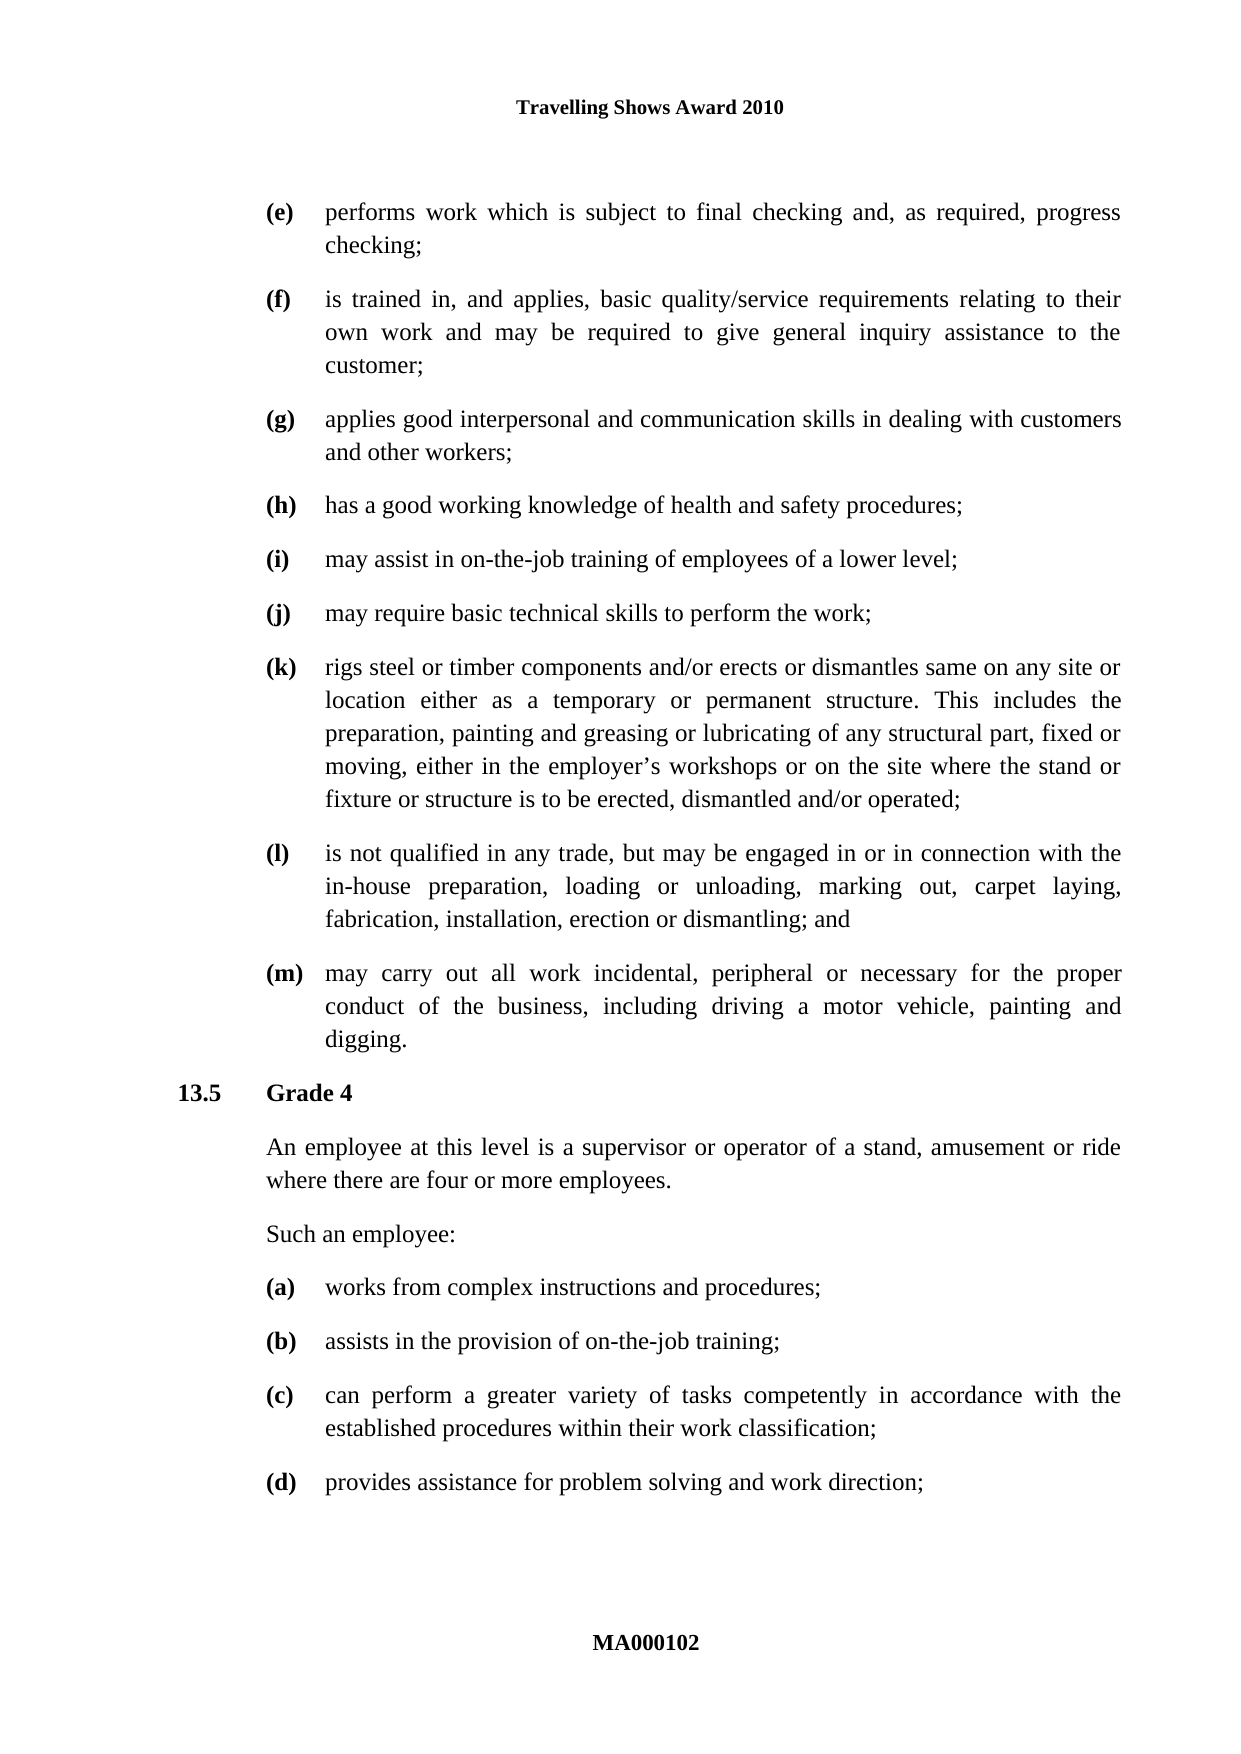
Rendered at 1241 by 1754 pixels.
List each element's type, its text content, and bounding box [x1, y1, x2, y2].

text provides assistance for problem solving and work direction; [266, 1467, 1122, 1496]
text can perform a greater variety of tasks competently in accordance with the established procedures within their work classification; [266, 1380, 1122, 1442]
text may require basic technical skills to perform the work; [266, 598, 1122, 627]
text applies good interpersonal and communication skills in dealing with customers and other workers; [266, 404, 1122, 466]
text works from complex instructions and procedures; [266, 1272, 1122, 1301]
text rigs steel or timber components and/or erects or dismantles same on any site or location either as a temporary or permanent structure. This includes the preparation, painting and greasing or lubricating of any structural part, fixed or moving, either in the employer’s workshops or on the site where the stand or fixture or structure is to be erected, dismantled and/or operated; [266, 652, 1122, 813]
text is not qualified in any trade, but may be engaged in or in connection with the in-house preparation, loading or unloading, marking out, carpet laying, fabrication, installation, erection or dismantling; and [266, 838, 1122, 933]
text has a good working knowledge of health and safety procedures; [266, 491, 1122, 519]
text Grade 4 [177, 1078, 1122, 1107]
text performs work which is subject to final checking and, as required, progress checking; [266, 197, 1122, 259]
text is trained in, and applies, basic quality/service requirements relating to their own work and may be required to give general inquiry assistance to the customer; [266, 284, 1122, 379]
text Such an employee: [266, 1219, 1122, 1247]
text assists in the provision of on-the-job training; [266, 1326, 1122, 1355]
text may assist in on-the-job training of employees of a lower level; [266, 544, 1122, 573]
text An employee at this level is a supervisor or operator of a stand, amusement or ride where there are four or more employees. [266, 1132, 1122, 1193]
text may carry out all work incidental, peripheral or necessary for the proper conduct of the business, including driving a motor vehicle, painting and digging. [266, 958, 1122, 1053]
